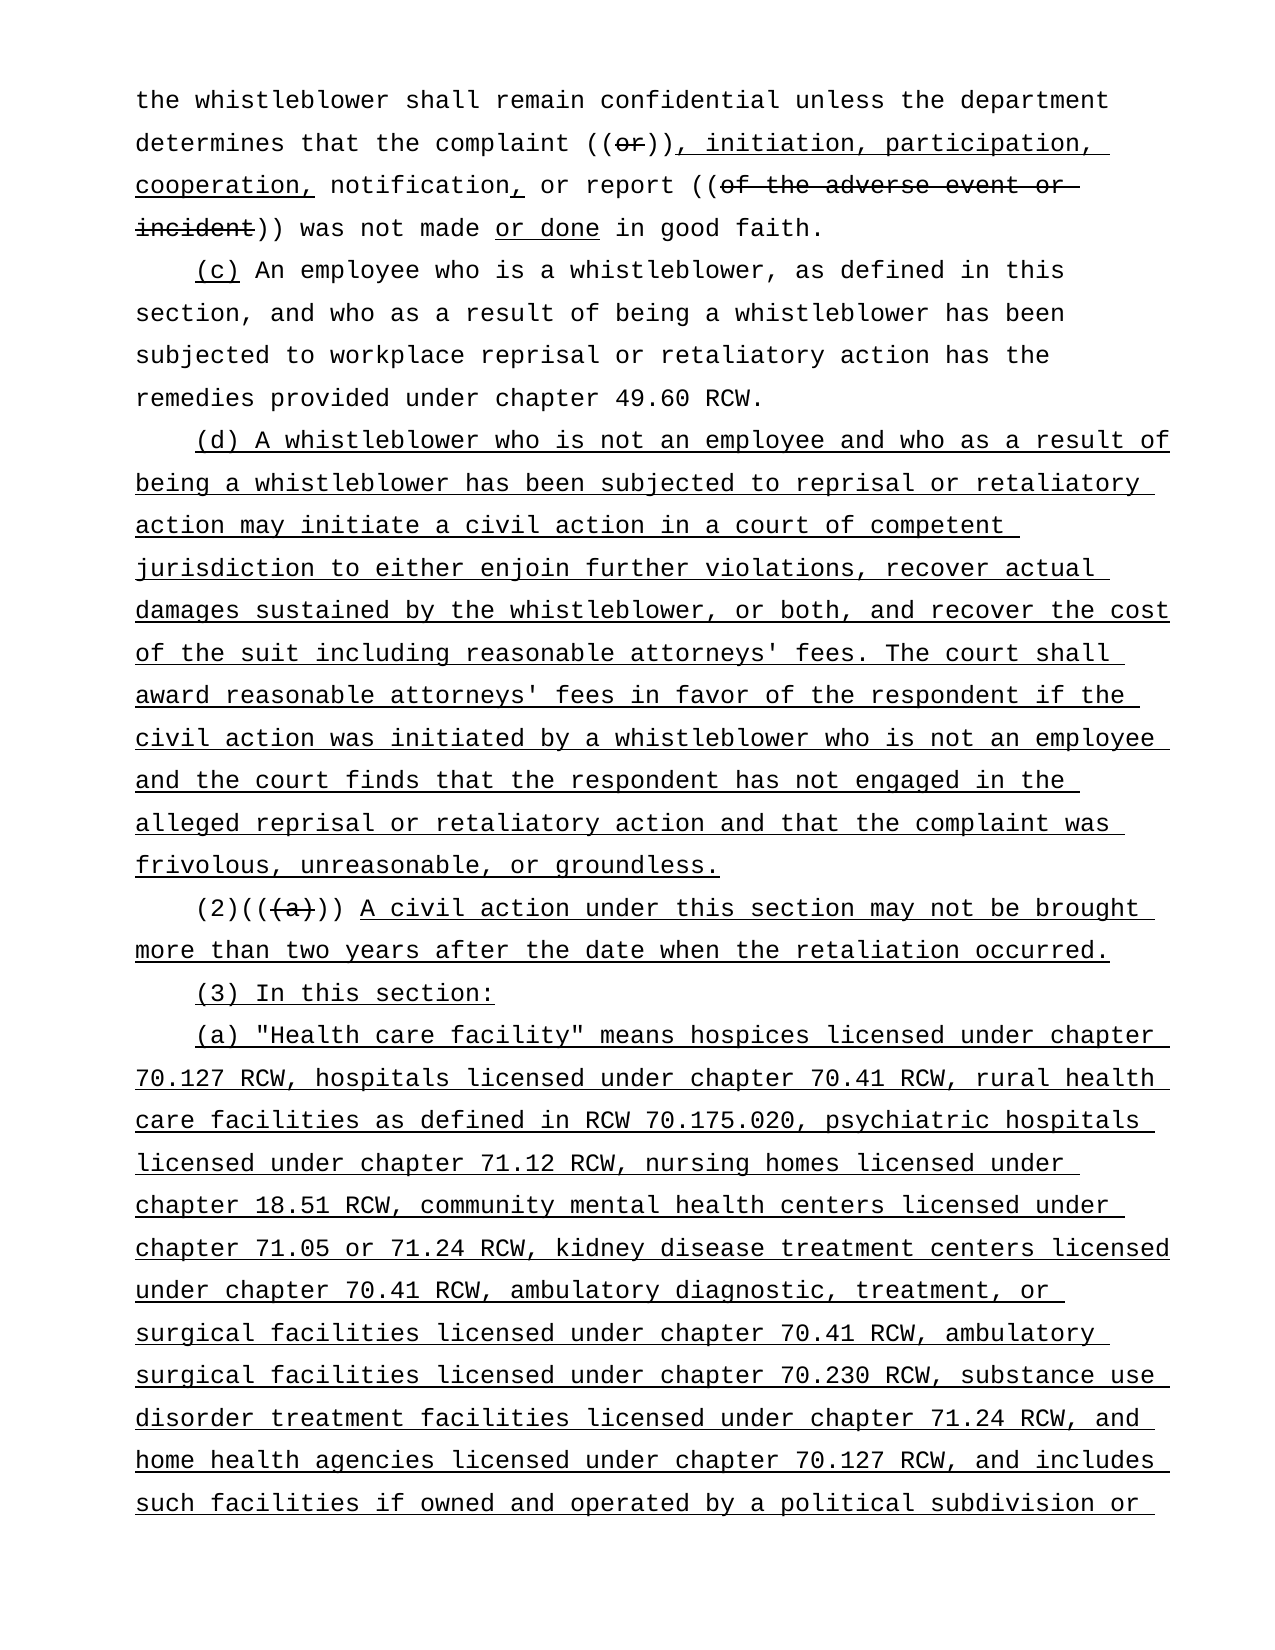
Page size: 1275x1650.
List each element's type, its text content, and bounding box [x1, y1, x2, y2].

text (d) A whistleblower who is not an employee and who as a result of being a whistleblower has been subjected to reprisal or retaliatory action may initiate a civil action in a court of competent jurisdiction to either enjoin further violations, recover actual damages sustained by the whistleblower, or both, and recover the cost of the suit including reasonable attorneys' fees. The court shall award reasonable attorneys' fees in favor of the respondent if the civil action was initiated by a whistleblower who is not an employee and the court finds that the respondent has not engaged in the alleged reprisal or retaliatory action and that the complaint was frivolous, unreasonable, or groundless. [135, 750, 1170, 882]
text (d) A whistleblower who is not an employee and who as a result of being a whistleblower has been subjected to reprisal or retaliatory action may initiate a civil action in a court of competent jurisdiction to either enjoin further violations, recover actual damages sustained by the whistleblower, or both, and recover the cost of the suit including reasonable attorneys' fees. The court shall award reasonable attorneys' fees in favor of the respondent if the civil action was initiated by a whistleblower who is not an employee and the court finds that the respondent has not engaged in the alleged reprisal or retaliatory action and that the complaint was frivolous, unreasonable, or groundless. [135, 623, 1170, 749]
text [135, 1473, 1170, 1520]
text (d) A whistleblower who is not an employee and who as a result of being a whistleblower has been subjected to reprisal or retaliatory action may initiate a civil action in a court of competent jurisdiction to either enjoin further violations, recover actual damages sustained by the whistleblower, or both, and recover the cost of the suit including reasonable attorneys' fees. The court shall award reasonable attorneys' fees in favor of the respondent if the civil action was initiated by a whistleblower who is not an employee and the court finds that the respondent has not engaged in the alleged reprisal or retaliatory action and that the complaint was frivolous, unreasonable, or groundless. [135, 415, 1170, 621]
text (c) An employee who is a whistleblower, as defined in this section, and who as a result of being a whistleblower has been subjected to workplace reprisal or retaliatory action has the remedies provided under chapter 49.60 RCW. [135, 245, 1170, 415]
text (3) In this section: [135, 967, 1170, 1010]
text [135, 75, 1170, 245]
text (2)(((a))) A civil action under this section may not be brought more than two years after the date when the retaliation occurred. [135, 882, 1170, 967]
